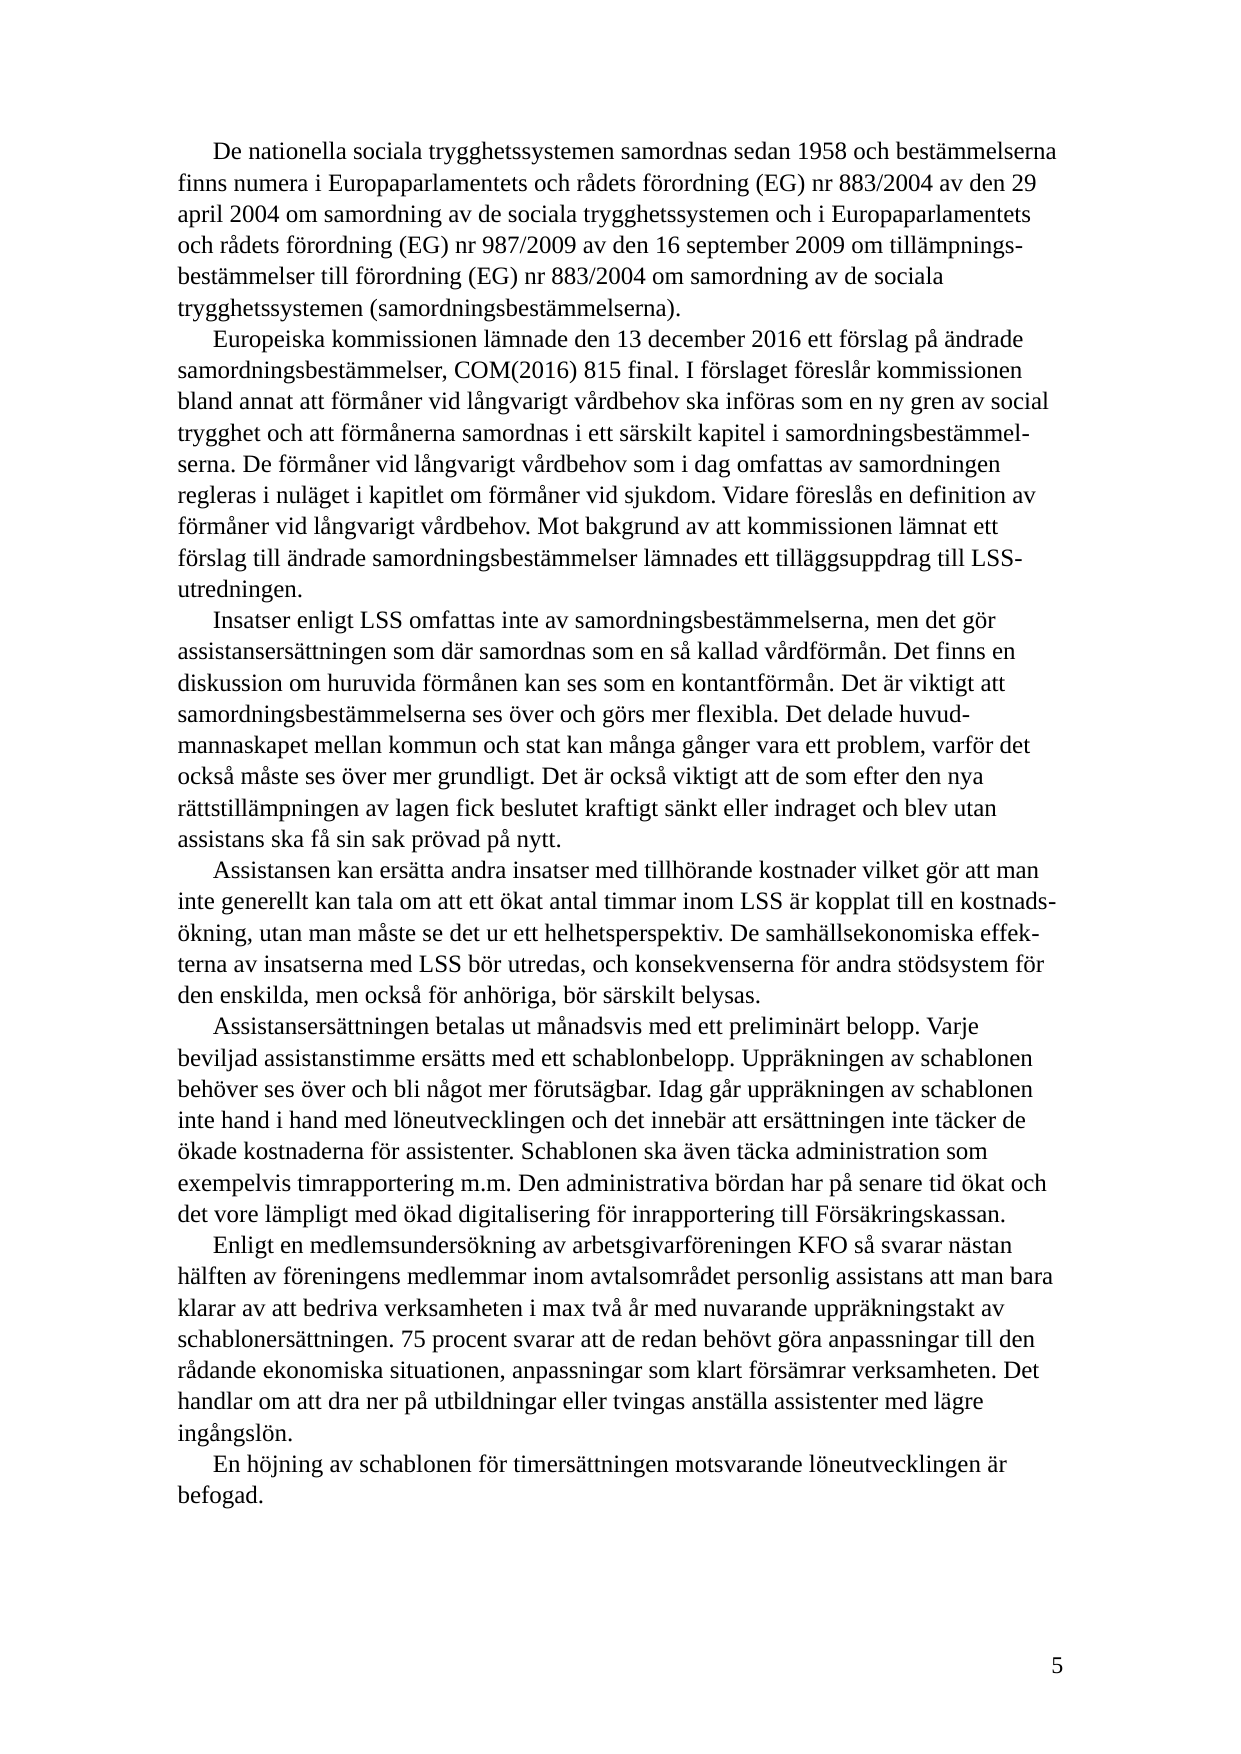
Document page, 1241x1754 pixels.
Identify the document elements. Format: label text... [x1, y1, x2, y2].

text En höjning av schablonen för timersättningen motsvarande löneutvecklingen är befogad. [177, 1446, 1063, 1509]
text Assistansersättningen betalas ut månadsvis med ett preliminärt belopp. Varje beviljad assistanstimme ersätts med ett schablonbelopp. Uppräkningen av schablonen behöver ses över och bli något mer förutsägbar. Idag går uppräkningen av schablonen inte hand i hand med löneutvecklingen och det innebär att ersättningen inte täcker de ökade kostnaderna för assistenter. Schablonen ska även täcka administration som exempelvis timrapportering m.m. Den administrativa bördan har på senare tid ökat och det vore lämpligt med ökad digitalisering för inrapportering till Försäkringskassan. [177, 1009, 1063, 1228]
text Insatser enligt LSS omfattas inte av samordningsbestämmelserna, men det gör assistansersättningen som där samordnas som en så kallad vårdförmån. Det finns en diskussion om huruvida förmånen kan ses som en kontantförmån. Det är viktigt att samordningsbestämmelserna ses över och görs mer flexibla. Det delade huvudmannaskapet mellan kommun och stat kan många gånger vara ett problem, varför det också måste ses över mer grundligt. Det är också viktigt att de som efter den nya rättstillämpningen av lagen fick beslutet kraftigt sänkt eller indraget och blev utan assistans ska få sin sak prövad på nytt. [177, 603, 1063, 853]
text Enligt en medlemsundersökning av arbetsgivarföreningen KFO så svarar nästan hälften av föreningens medlemmar inom avtalsområdet personlig assistans att man bara klarar av att bedriva verksamheten i max två år med nuvarande uppräkningstakt av schablonersättningen. 75 procent svarar att de redan behövt göra anpassningar till den rådande ekonomiska situationen, anpassningar som klart försämrar verksamheten. Det handlar om att dra ner på utbildningar eller tvingas anställa assistenter med lägre ingångslön. [177, 1228, 1063, 1446]
text De nationella sociala trygghetssystemen samordnas sedan 1958 och bestämmelserna finns numera i Europaparlamentets och rådets förordning (EG) nr 883/2004 av den 29 april 2004 om samordning av de sociala trygghetssystemen och i Europaparlamentets och rådets förordning (EG) nr 987/2009 av den 16 september 2009 om tillämpningsbestämmelser till förordning (EG) nr 883/2004 om samordning av de sociala trygghetssystemen (samordningsbestämmelserna). [177, 134, 1063, 321]
text Europeiska kommissionen lämnade den 13 december 2016 ett förslag på ändrade samordningsbestämmelser, COM(2016) 815 final. I förslaget föreslår kommissionen bland annat att förmåner vid långvarigt vårdbehov ska införas som en ny gren av social trygghet och att förmånerna samordnas i ett särskilt kapitel i samordningsbestämmelserna. De förmåner vid långvarigt vårdbehov som i dag omfattas av samordningen regleras i nuläget i kapitlet om förmåner vid sjukdom. Vidare föreslås en definition av förmåner vid långvarigt vårdbehov. Mot bakgrund av att kommissionen lämnat ett förslag till ändrade samordningsbestämmelser lämnades ett tilläggsuppdrag till LSS-utredningen. [177, 321, 1063, 603]
text Assistansen kan ersätta andra insatser med tillhörande kostnader vilket gör att man inte generellt kan tala om att ett ökat antal timmar inom LSS är kopplat till en kostnadsökning, utan man måste se det ur ett helhetsperspektiv. De samhällsekonomiska effekterna av insatserna med LSS bör utredas, och konsekvenserna för andra stödsystem för den enskilda, men också för anhöriga, bör särskilt belysas. [177, 853, 1063, 1009]
